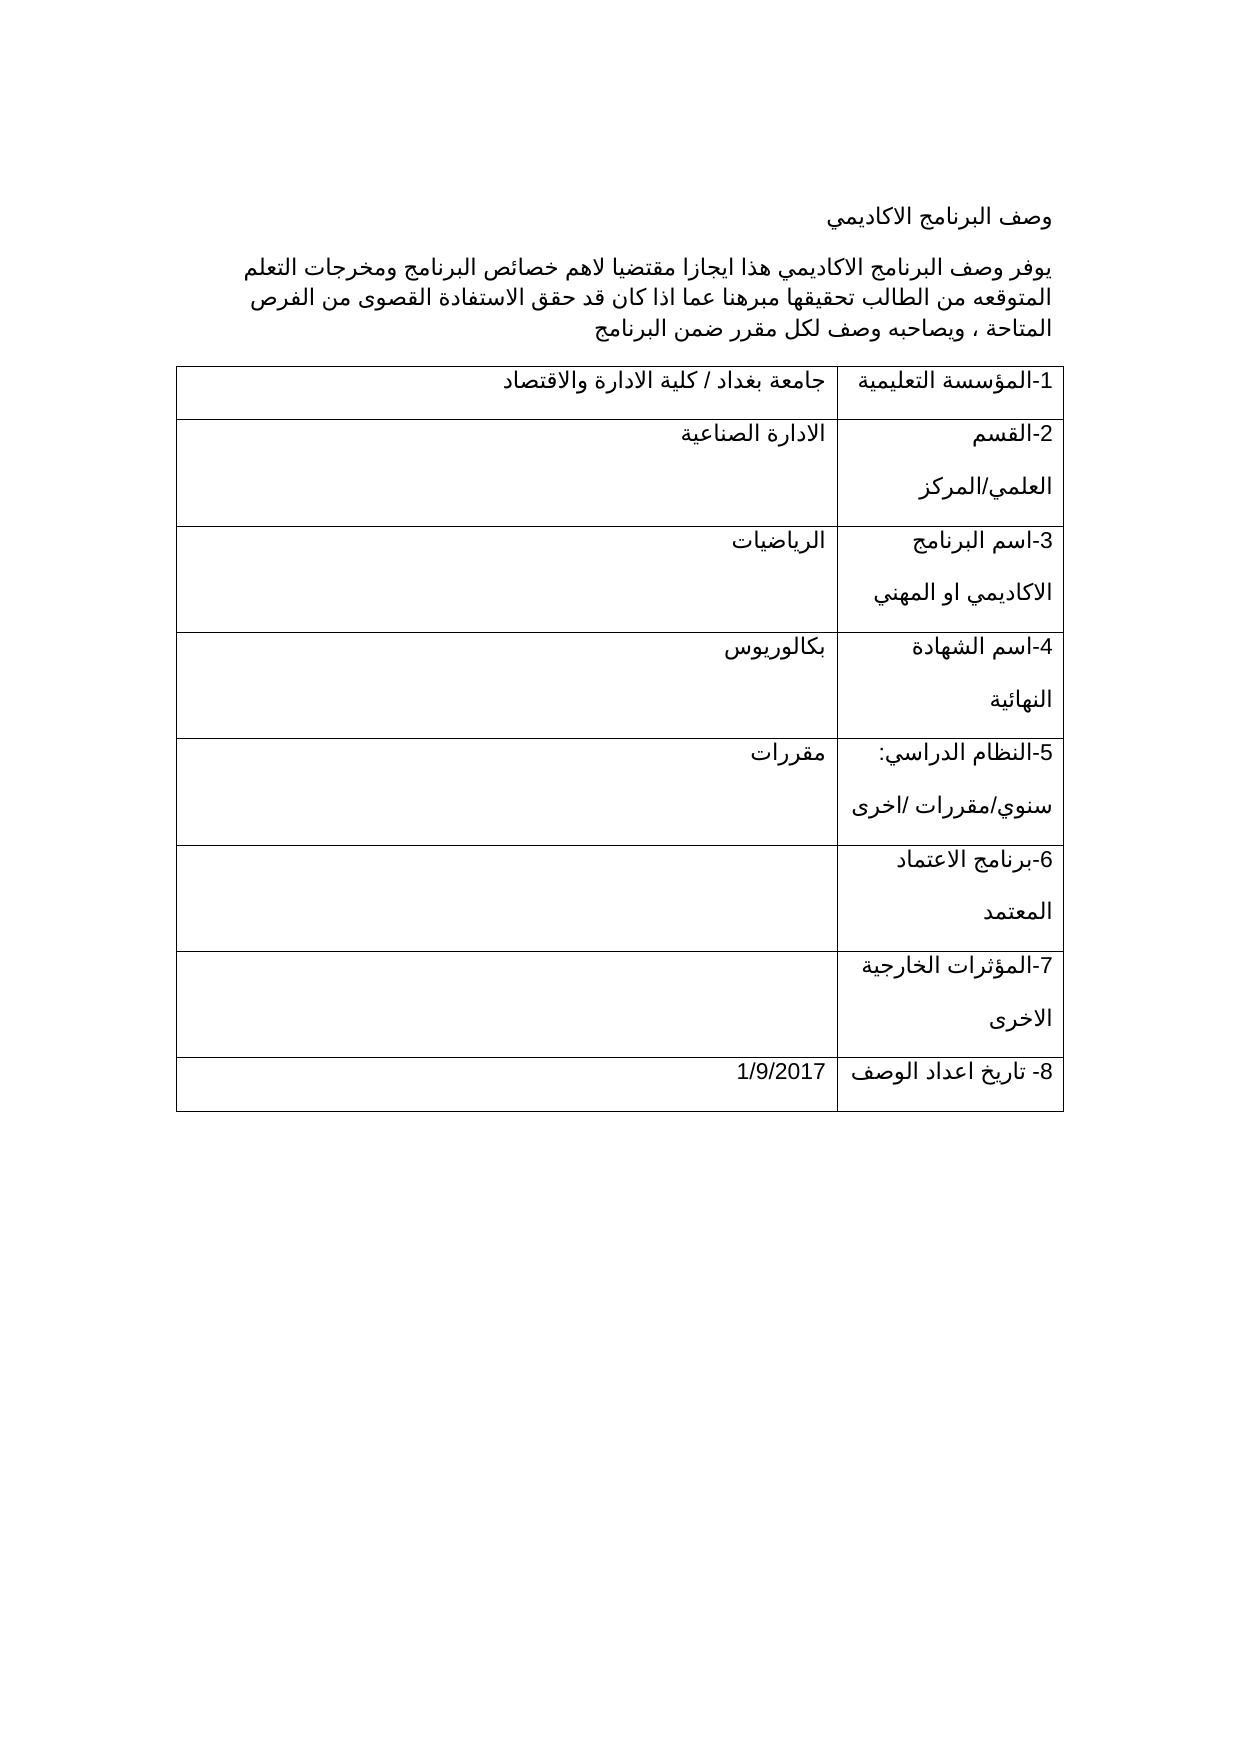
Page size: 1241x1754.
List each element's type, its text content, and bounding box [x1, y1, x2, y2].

table_header جامعة بغداد / كلية الادارة والاقتصاد [177, 367, 837, 419]
table_cell الادارة الصناعية [177, 420, 837, 526]
table_cell الرياضيات [177, 527, 837, 632]
text وصف البرنامج الاكاديمي [187, 203, 1053, 229]
table_cell 8- تاريخ اعداد الوصف [838, 1058, 1063, 1111]
table_cell 1/9/2017 [177, 1058, 837, 1111]
table_cell 5-النظام الدراسي: سنوي/مقررات /اخرى [838, 739, 1063, 844]
table_cell [177, 952, 837, 1057]
table_cell 7-المؤثرات الخارجية الاخرى [838, 952, 1063, 1057]
table_cell 4-اسم الشهادة النهائية [838, 633, 1063, 738]
table_cell 2-القسم العلمي/المركز [838, 420, 1063, 526]
table_cell مقررات [177, 739, 837, 844]
table_cell بكالوريوس [177, 633, 837, 738]
table_header 1-المؤسسة التعليمية [838, 367, 1063, 419]
table_cell 6-برنامج الاعتماد المعتمد [838, 846, 1063, 951]
text يوفر وصف البرنامج الاكاديمي هذا ايجازا مقتضيا لاهم خصائص البرنامج ومخرجات التعلم المتوقعه من الطالب تحقيقها مبرهنا عما اذا كان قد حقق الاستفادة القصوى من الفرص المتاحة ، ويصاحبه وصف لكل مقرر ضمن البرنامج [187, 254, 1053, 341]
table_cell 3-اسم البرنامج الاكاديمي او المهني [838, 527, 1063, 632]
table_cell [177, 846, 837, 951]
